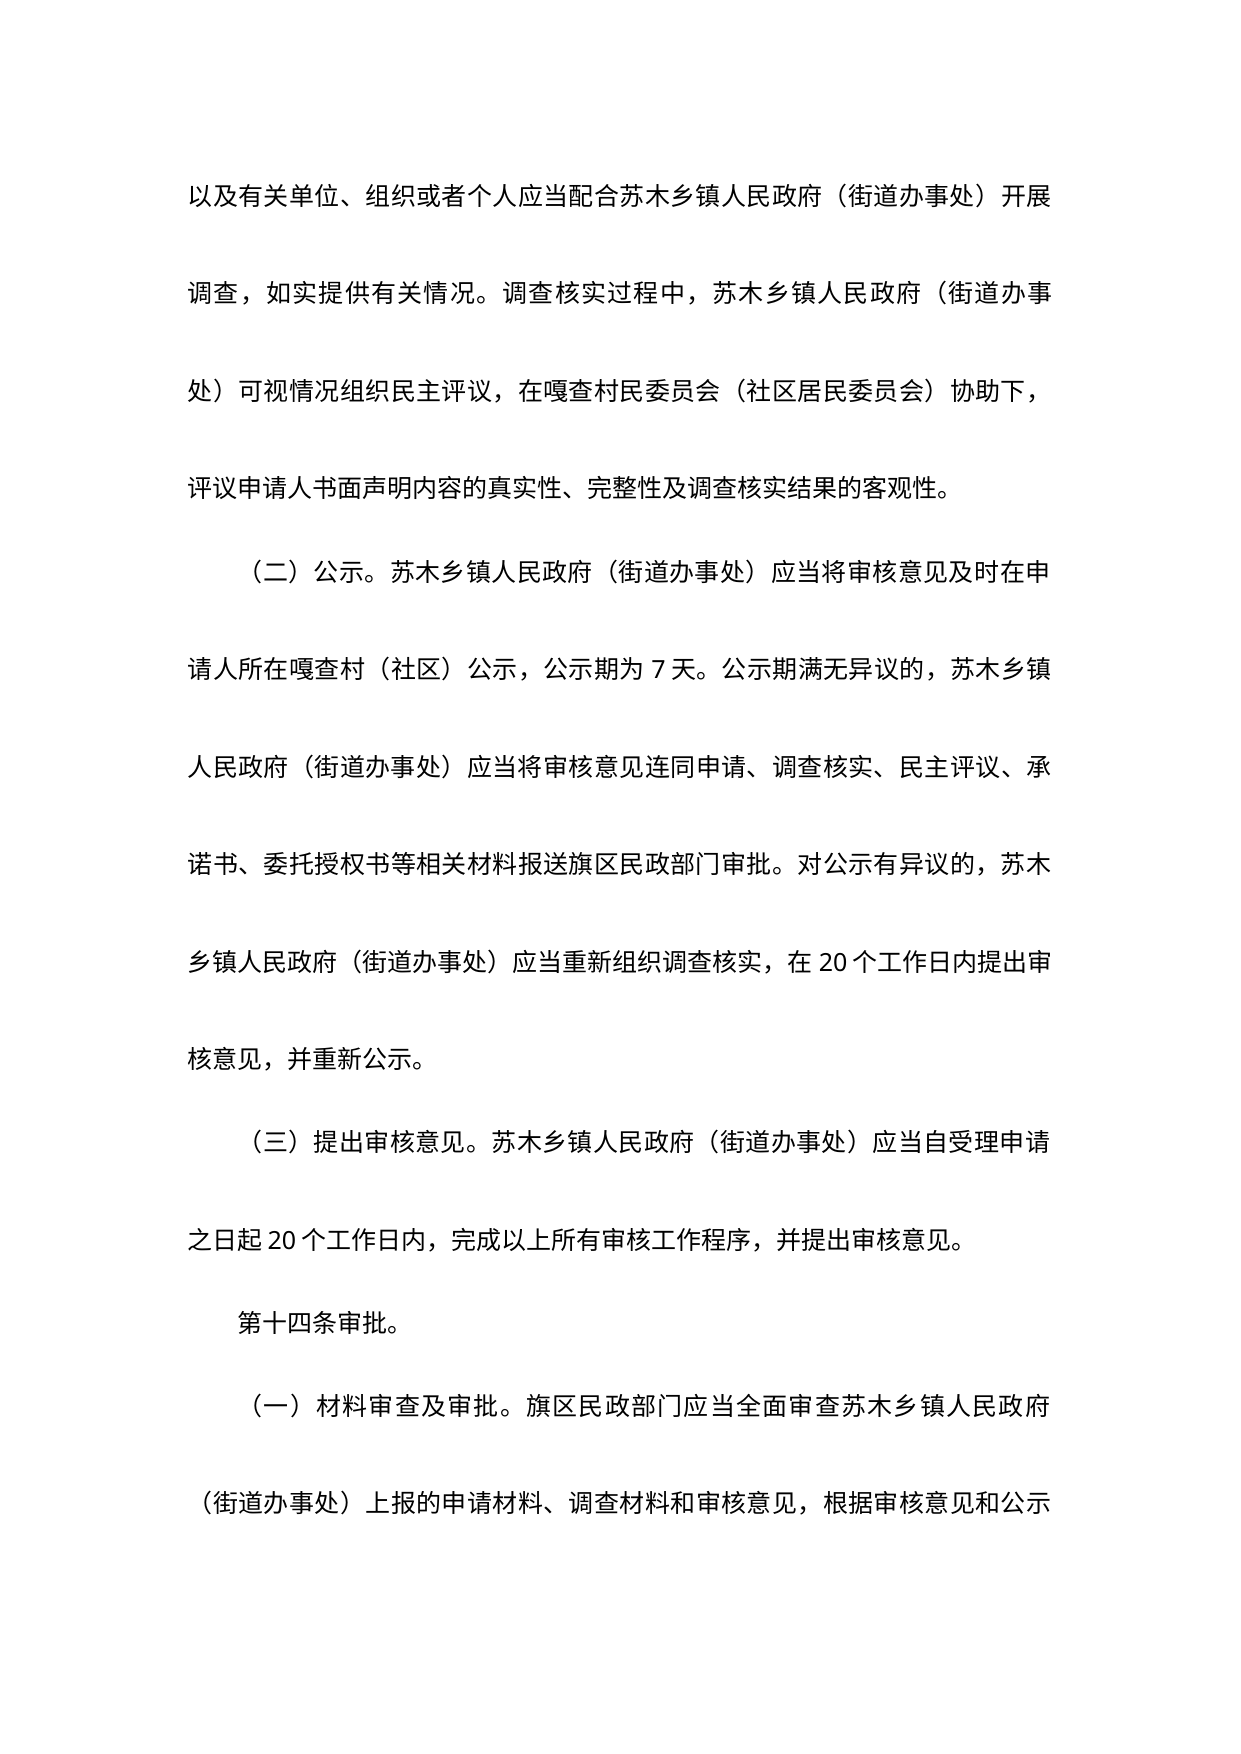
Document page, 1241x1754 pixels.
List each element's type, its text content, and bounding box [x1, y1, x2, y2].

text 第十四条审批。 [187, 1289, 1053, 1354]
text （三）提出审核意见。苏木乡镇人民政府（街道办事处）应当自受理申请之日起20个工作日内，完成以上所有审核工作程序，并提出审核意见。 [187, 1108, 1053, 1271]
text （二）公示。苏木乡镇人民政府（街道办事处）应当将审核意见及时在申请人所在嘎查村（社区）公示，公示期为7天。公示期满无异议的，苏木乡镇人民政府（街道办事处）应当将审核意见连同申请、调查核实、民主评议、承诺书、委托授权书等相关材料报送旗区民政部门审批。对公示有异议的，苏木乡镇人民政府（街道办事处）应当重新组织调查核实，在20个工作日内提出审核意见，并重新公示。 [187, 538, 1053, 1090]
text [187, 1372, 1053, 1534]
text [187, 162, 1053, 519]
